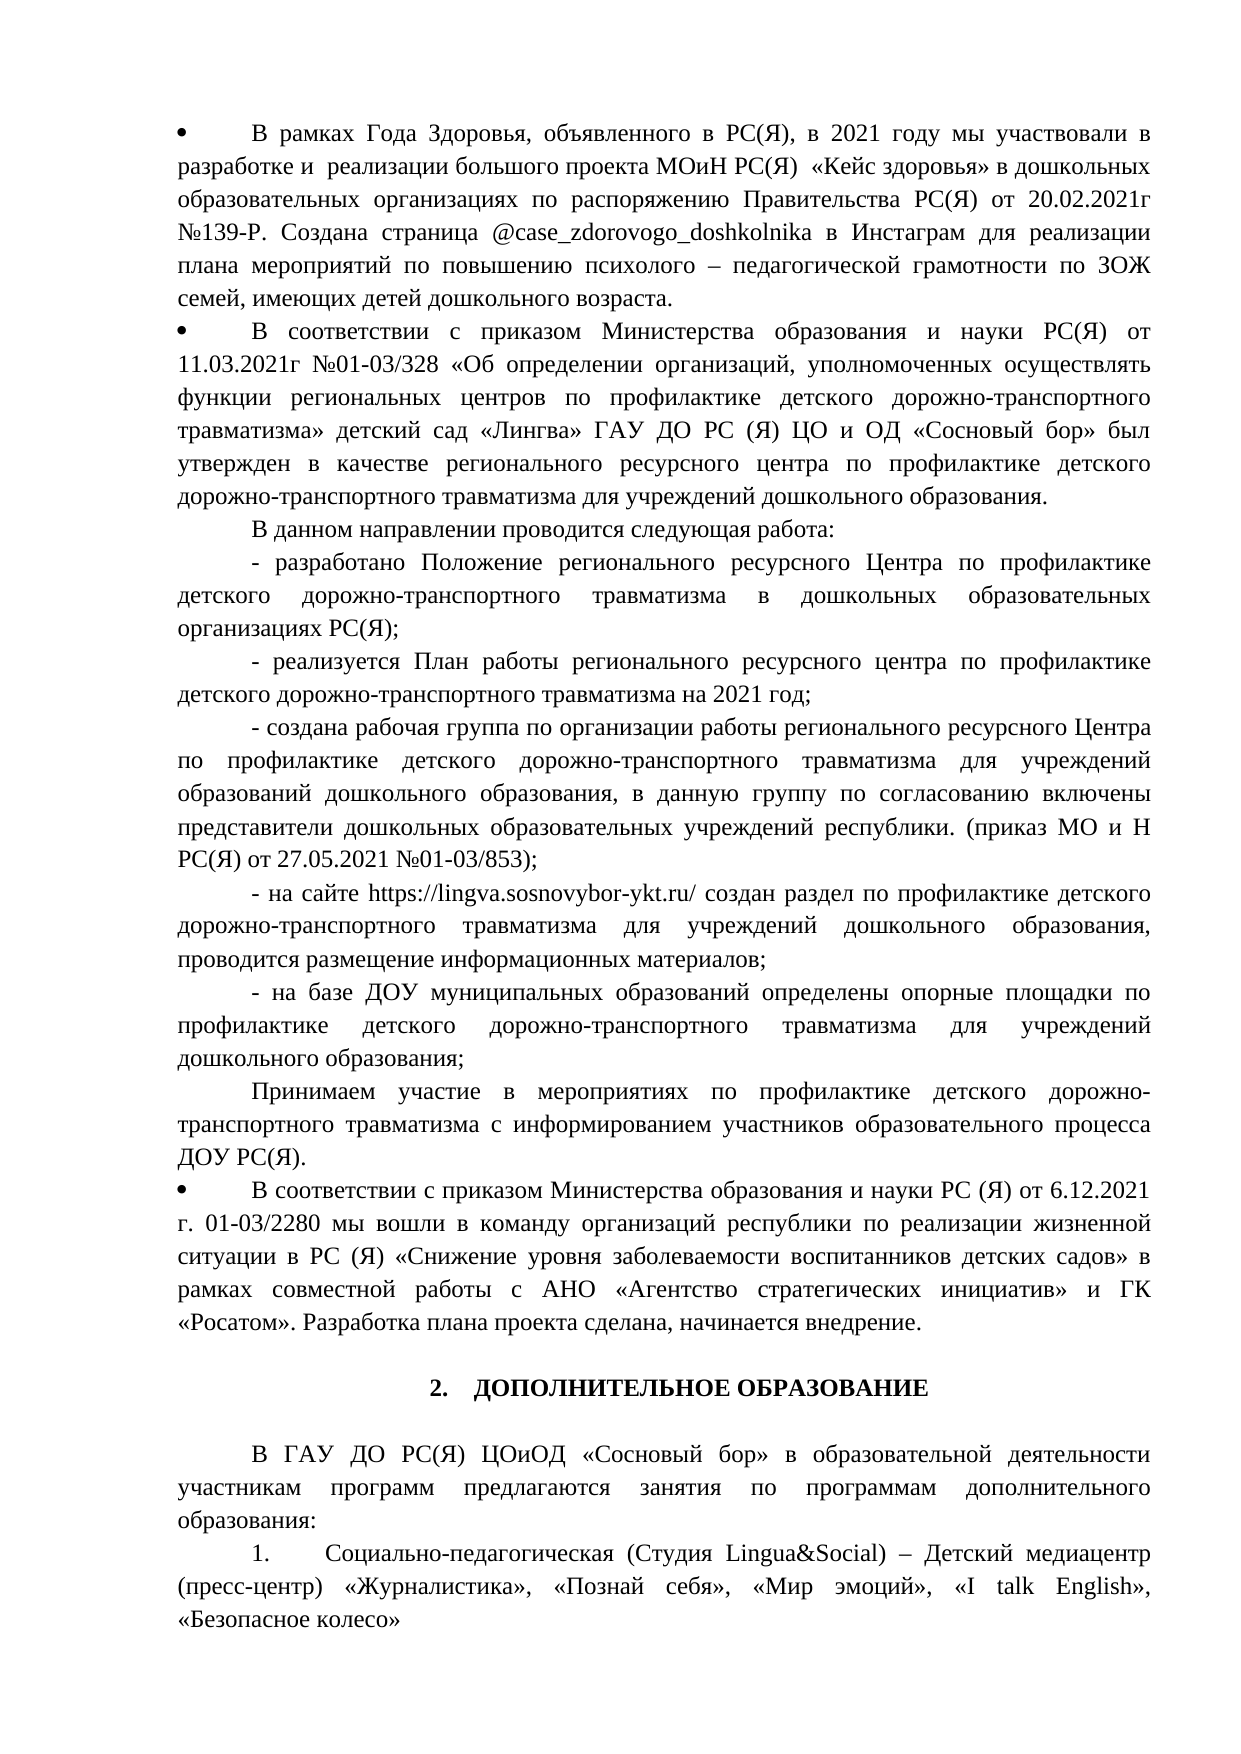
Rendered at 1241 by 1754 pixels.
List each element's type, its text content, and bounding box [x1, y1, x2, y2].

text - разработано Положение регионального ресурсного Центра по профилактике детского дорожно-транспортного травматизма в дошкольных образовательных организациях РС(Я); [177, 547, 1152, 642]
text В данном направлении проводится следующая работа: [177, 514, 1152, 543]
list ДОПОЛНИТЕЛЬНОЕ ОБРАЗОВАНИЕ [207, 1373, 1152, 1402]
list В соответствии с приказом Министерства образования и науки РС(Я) от 11.03.2021г №01-03/328 «Об определении организаций, уполномоченных осуществлять функции региональных центров по профилактике детского дорожно-транспортного травматизма» детский сад «Лингва» ГАУ ДО РС (Я) ЦО и ОД «Сосновый бор» был утвержден в качестве регионального ресурсного центра по профилактике детского дорожно-транспортного травматизма для учреждений дошкольного образования. [177, 316, 1152, 510]
text - реализуется План работы регионального ресурсного центра по профилактике детского дорожно-транспортного травматизма на 2021 год; [177, 646, 1152, 708]
text Принимаем участие в мероприятиях по профилактике детского дорожно-транспортного травматизма с информированием участников образовательного процесса ДОУ РС(Я). [177, 1076, 1152, 1171]
text - создана рабочая группа по организации работы регионального ресурсного Центра по профилактике детского дорожно-транспортного травматизма для учреждений образований дошкольного образования, в данную группу по согласованию включены представители дошкольных образовательных учреждений республики. (приказ МО и Н РС(Я) от 27.05.2021 №01-03/853); [177, 712, 1152, 873]
list В соответствии с приказом Министерства образования и науки РС (Я) от 6.12.2021 г. 01-03/2280 мы вошли в команду организаций республики по реализации жизненной ситуации в РС (Я) «Снижение уровня заболеваемости воспитанников детских садов» в рамках совместной работы с АНО «Агентство стратегических инициатив» и ГК «Росатом». Разработка плана проекта сделана, начинается внедрение. [177, 1175, 1152, 1336]
list В рамках Года Здоровья, объявленного в РС(Я), в 2021 году мы участвовали в разработке и реализации большого проекта МОиН РС(Я) «Кейс здоровья» в дошкольных образовательных организациях по распоряжению Правительства РС(Я) от 20.02.2021г №139-Р. Создана страница @case_zdorovogo_doshkolnika в Инстаграм для реализации плана мероприятий по повышению психолого – педагогической грамотности по ЗОЖ семей, имеющих детей дошкольного возраста. [177, 118, 1152, 312]
text - на сайте https://lingva.sosnovybor-ykt.ru/ создан раздел по профилактике детского дорожно-транспортного травматизма для учреждений дошкольного образования, проводится размещение информационных материалов; [177, 878, 1152, 972]
text - на базе ДОУ муниципальных образований определены опорные площадки по профилактике детского дорожно-транспортного травматизма для учреждений дошкольного образования; [177, 977, 1152, 1071]
text В ГАУ ДО РС(Я) ЦОиОД «Сосновый бор» в образовательной деятельности участникам программ предлагаются занятия по программам дополнительного образования: [177, 1439, 1152, 1534]
text 1. Социально-педагогическая (Студия Lingua&Social) – Детский медиацентр (пресс-центр) «Журналистика», «Познай себя», «Мир эмоций», «I talk English», «Безопасное колесо» [177, 1538, 1152, 1633]
